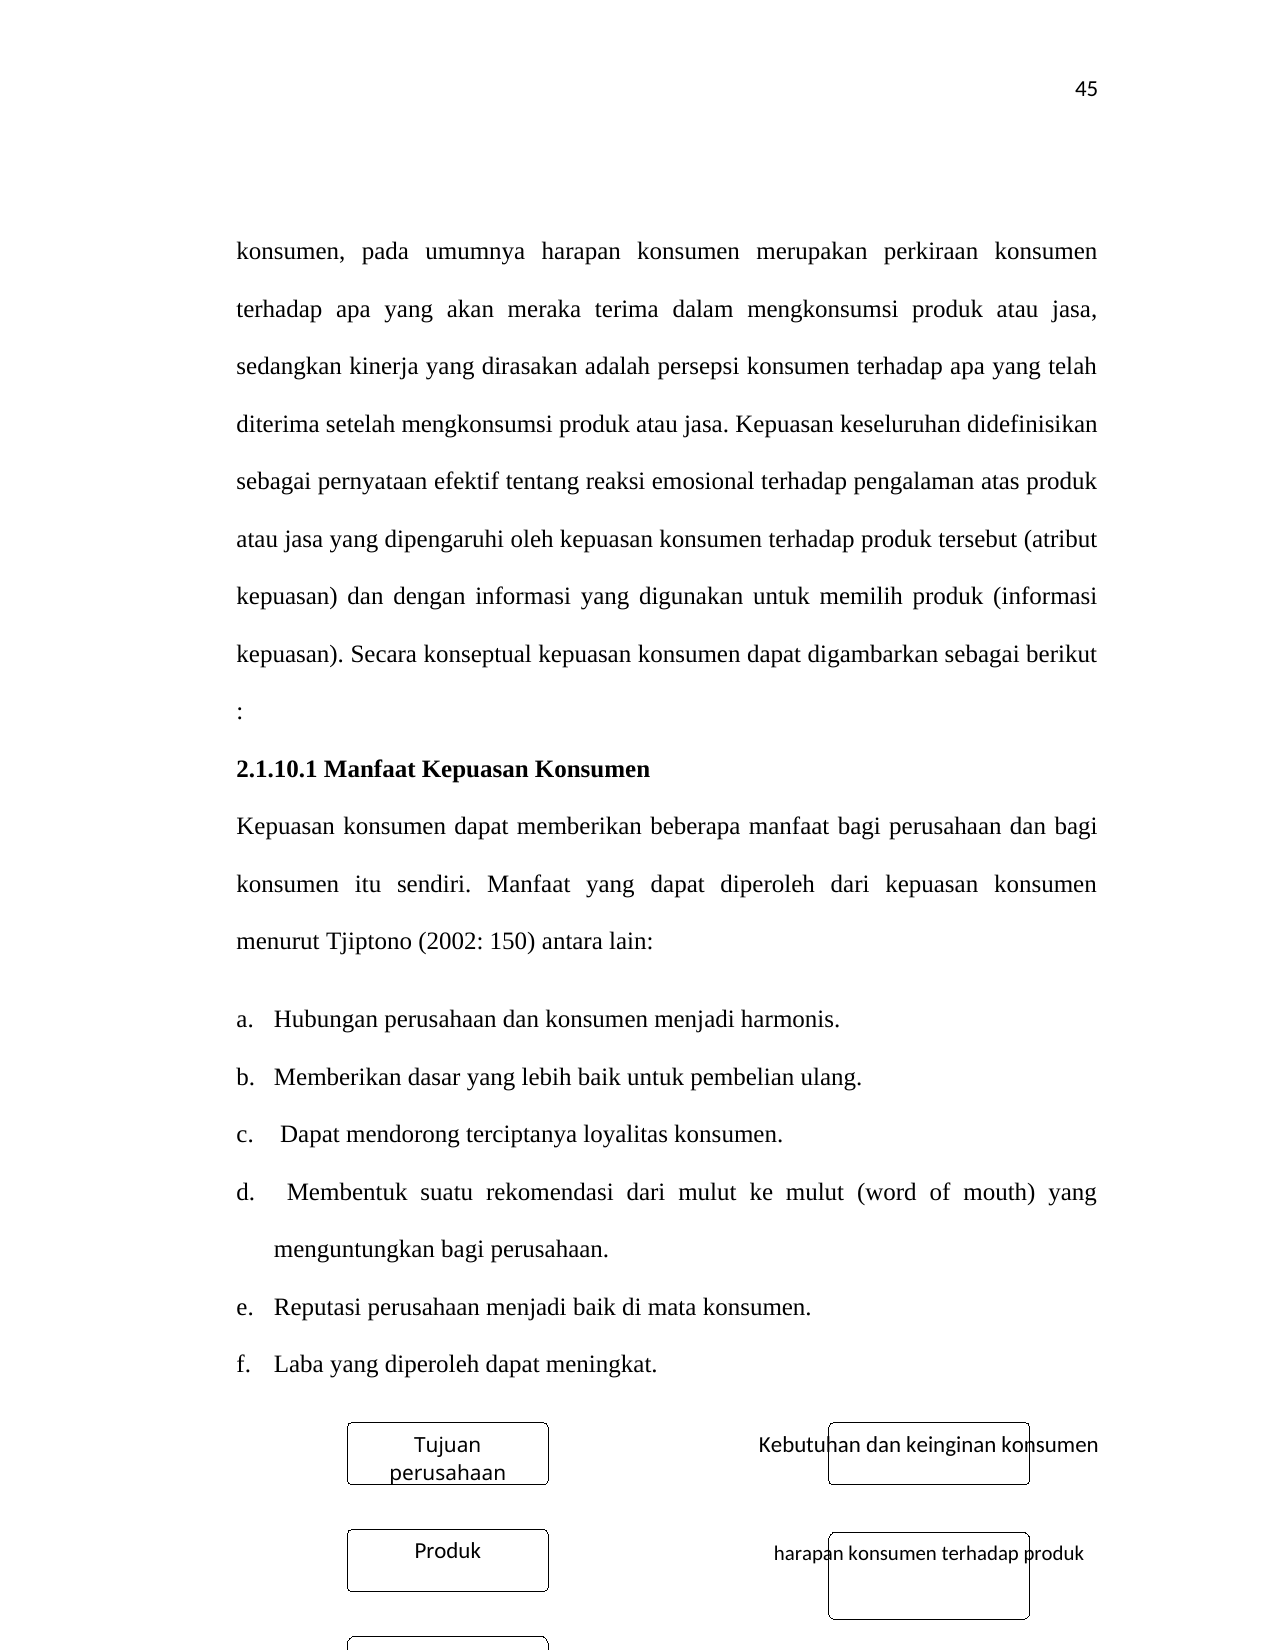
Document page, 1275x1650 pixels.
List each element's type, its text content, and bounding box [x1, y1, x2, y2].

text Kepuasan konsumen dapat memberikan beberapa manfaat bagi perusahaan dan bagi konsumen itu sendiri. Manfaat yang dapat diperoleh dari kepuasan konsumen menurut Tjiptono (2002: 150) antara lain: [236, 811, 1098, 955]
list Membentuk suatu rekomendasi dari mulut ke mulut (word of mouth) yang menguntungkan bagi perusahaan. [236, 1177, 1098, 1263]
list Hubungan perusahaan dan konsumen menjadi harmonis. [236, 1004, 1098, 1033]
list Reputasi perusahaan menjadi baik di mata konsumen. [236, 1292, 1098, 1321]
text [236, 236, 1098, 725]
list Laba yang diperoleh dapat meningkat. [236, 1349, 1098, 1378]
text 2.1.10.1 Manfaat Kepuasan Konsumen [236, 754, 1098, 782]
list Memberikan dasar yang lebih baik untuk pembelian ulang. [236, 1062, 1098, 1091]
list Dapat mendorong terciptanya loyalitas konsumen. [236, 1119, 1098, 1148]
